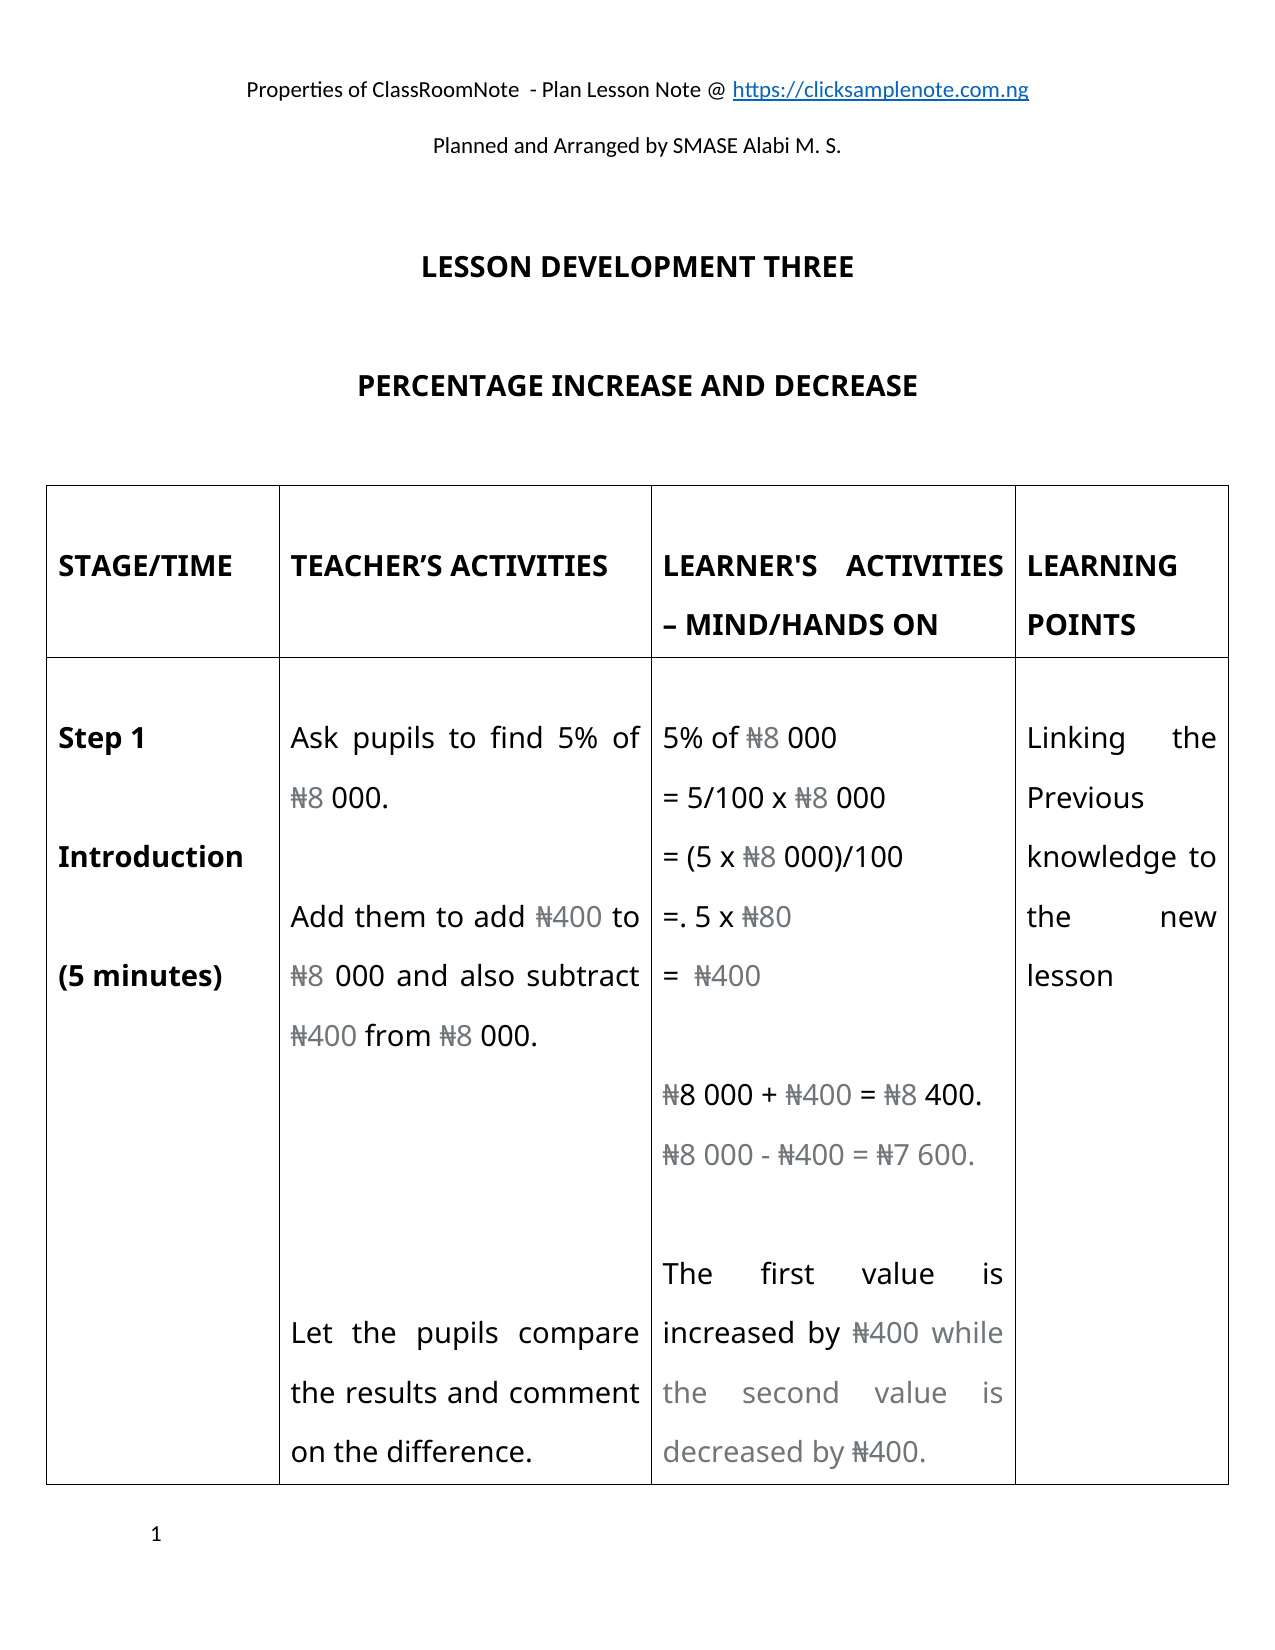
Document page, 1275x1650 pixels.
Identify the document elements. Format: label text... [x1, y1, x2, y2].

text PERCENTAGE INCREASE AND DECREASE [150, 366, 1125, 405]
table_header LEARNER'S ACTIVITIES – MIND/HANDS ON [652, 486, 1015, 657]
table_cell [652, 658, 1015, 1484]
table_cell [47, 658, 279, 1484]
table_header LEARNING POINTS [1016, 486, 1228, 657]
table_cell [1016, 658, 1228, 1484]
table_header TEACHER’S ACTIVITIES [280, 486, 651, 657]
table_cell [280, 658, 651, 1484]
text LESSON DEVELOPMENT THREE [150, 247, 1125, 286]
table_header STAGE/TIME [47, 486, 279, 657]
